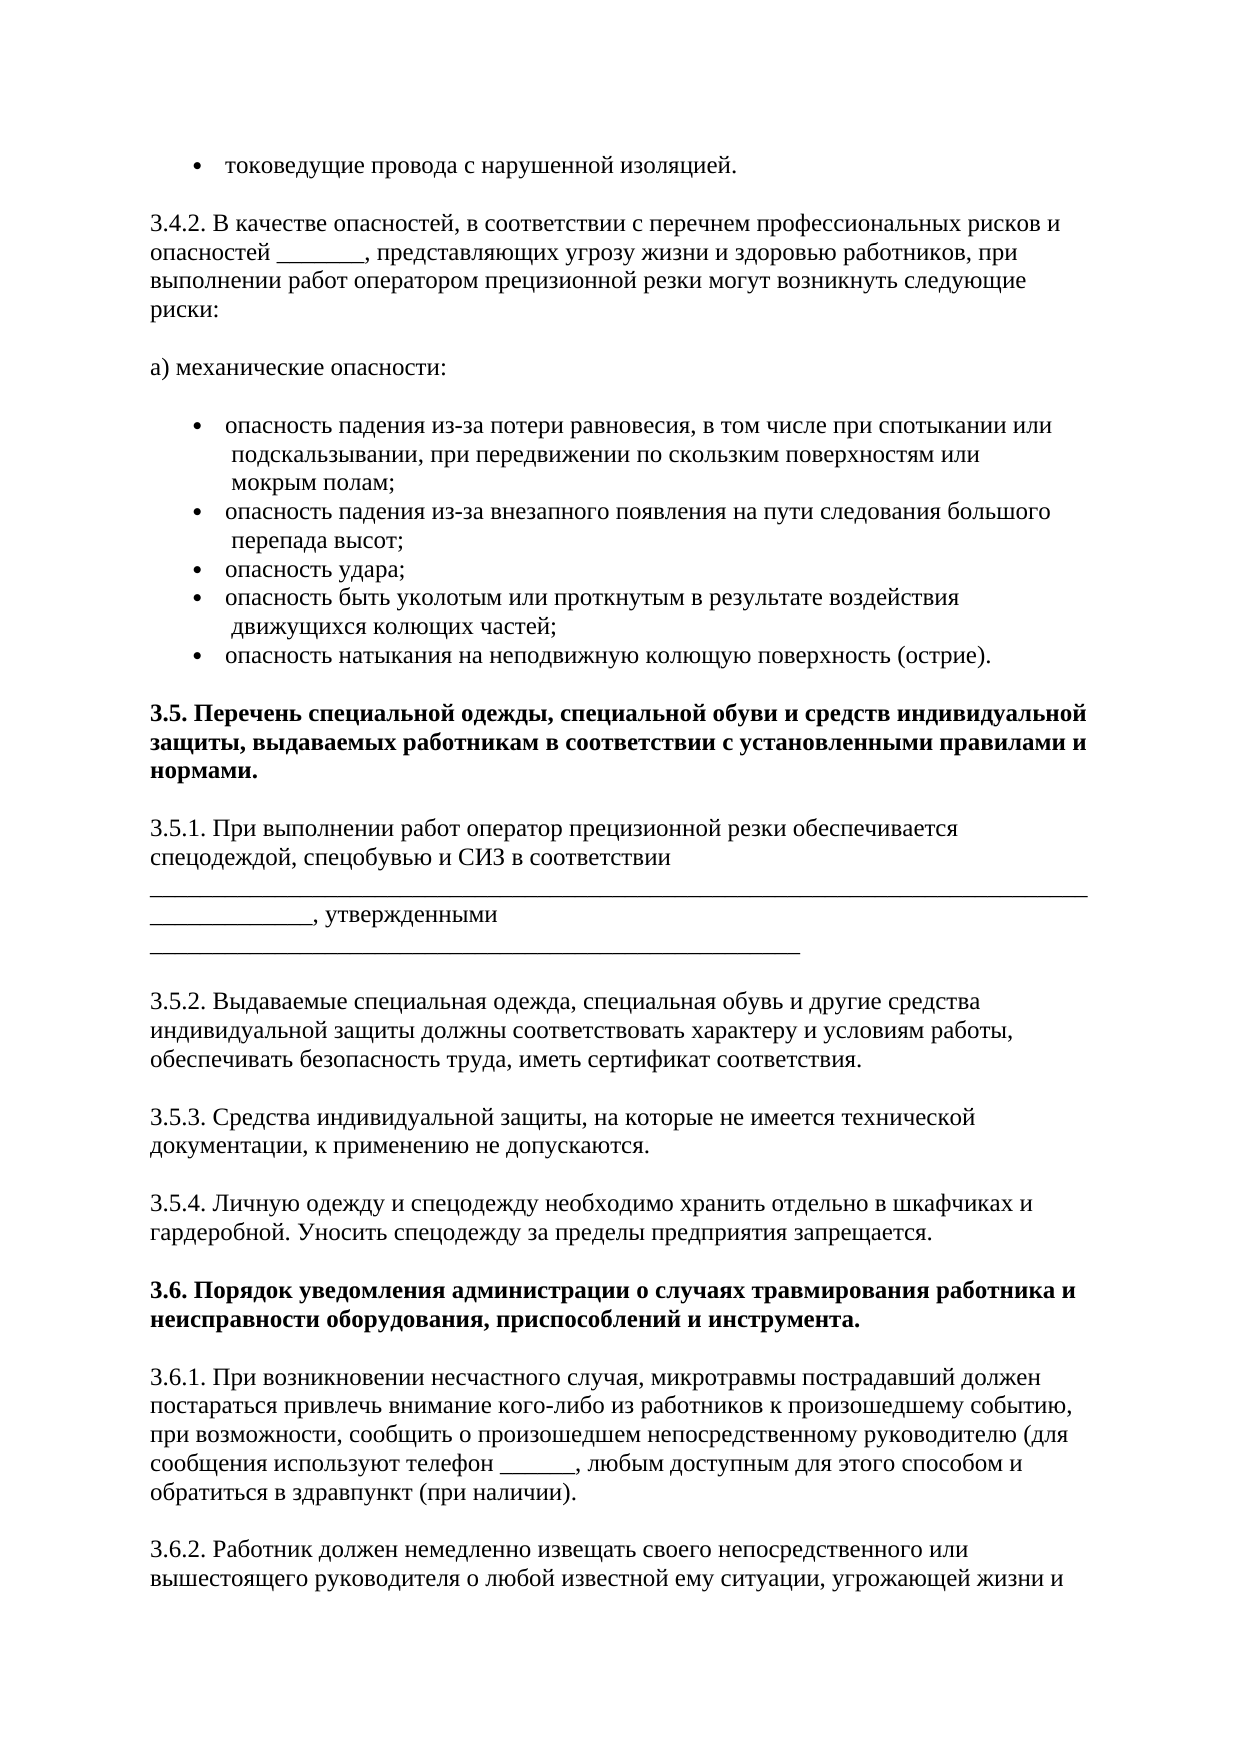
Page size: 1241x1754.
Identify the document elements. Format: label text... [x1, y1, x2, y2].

text 3.6.1. При возникновении несчастного случая, микротравмы пострадавший должен постараться привлечь внимание кого-либо из работников к произошедшему событию, при возможности, сообщить о произошедшем непосредственному руководителю (для сообщения используют телефон ______, любым доступным для этого способом и обратиться в здравпункт (при наличии). [150, 1362, 1090, 1505]
text 3.5.1. При выполнении работ оператор прецизионной резки обеспечивается спецодеждой, спецобувью и СИЗ в соответствии ________________________________________________________________________________________, утвержденными ____________________________________________________ [150, 813, 1090, 957]
text 3.6. Порядок уведомления администрации о случаях травмирования работника и неисправности оборудования, приспособлений и инструмента. [150, 1275, 1090, 1332]
text 3.5. Перечень специальной одежды, специальной обуви и средств индивидуальной защиты, выдаваемых работникам в соответствии с установленными правилами и нормами. [150, 698, 1090, 784]
list опасность быть уколотым или проткнутым в результате воздействия движущихся колющих частей; [194, 582, 1071, 640]
text 3.5.2. Выдаваемые специальная одежда, специальная обувь и другие средства индивидуальной защиты должны соответствовать характеру и условиям работы, обеспечивать безопасность труда, иметь сертификат соответствия. [150, 986, 1090, 1072]
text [150, 1534, 1090, 1592]
list токоведущие провода с нарушенной изоляцией. [194, 150, 1071, 179]
list опасность удара; [194, 554, 1071, 582]
text 3.4.2. В качестве опасностей, в соответствии с перечнем профессиональных рисков и опасностей _______, представляющих угрозу жизни и здоровью работников, при выполнении работ оператором прецизионной резки могут возникнуть следующие риски: [150, 208, 1090, 323]
list опасность падения из-за внезапного появления на пути следования большого перепада высот; [194, 496, 1071, 554]
text 3.5.4. Личную одежду и спецодежду необходимо хранить отдельно в шкафчиках и гардеробной. Уносить спецодежду за пределы предприятия запрещается. [150, 1188, 1090, 1246]
list опасность натыкания на неподвижную колющую поверхность (острие). [194, 640, 1071, 669]
list опасность падения из-за потери равновесия, в том числе при спотыкании или подскальзывании, при передвижении по скользким поверхностям или мокрым полам; [194, 410, 1071, 496]
text 3.5.3. Средства индивидуальной защиты, на которые не имеется технической документации, к применению не допускаются. [150, 1102, 1090, 1159]
text а) механические опасности: [150, 352, 1090, 381]
